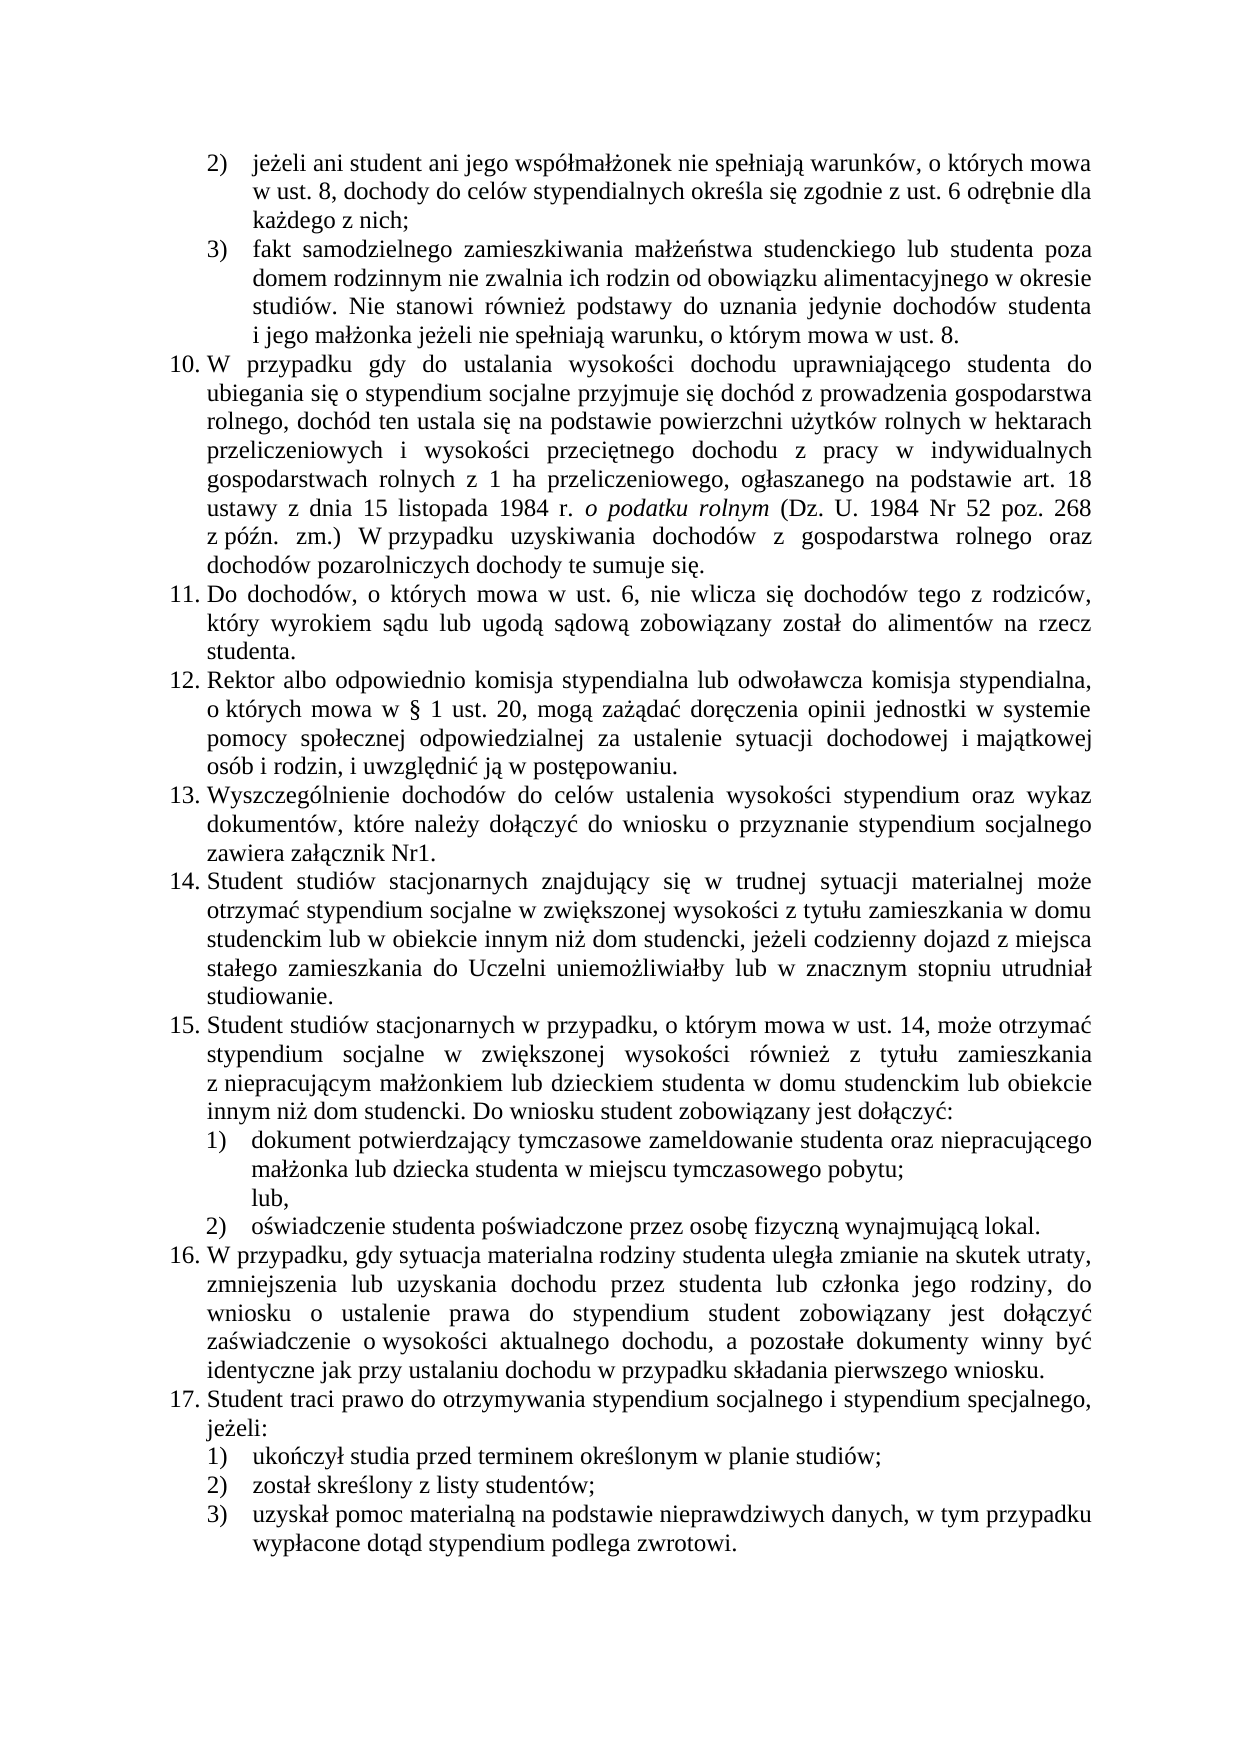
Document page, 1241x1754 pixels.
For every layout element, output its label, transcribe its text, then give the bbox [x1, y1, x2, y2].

list jeżeli ani student ani jego współmałżonek nie spełniają warunków, o których mowa w ust. 8, dochody do celów stypendialnych określa się zgodnie z ust. 6 odrębnie dla każdego z nich; [207, 148, 1093, 234]
list Student studiów stacjonarnych w przypadku, o którym mowa w ust. 14, może otrzymać stypendium socjalne w zwiększonej wysokości również z tytułu zamieszkania z niepracującym małżonkiem lub dzieckiem studenta w domu studenckim lub obiekcie innym niż dom studencki. Do wniosku student zobowiązany jest dołączyć: [169, 1010, 1093, 1125]
list W przypadku gdy do ustalania wysokości dochodu uprawniającego studenta do ubiegania się o stypendium socjalne przyjmuje się dochód z prowadzenia gospodarstwa rolnego, dochód ten ustala się na podstawie powierzchni użytków rolnych w hektarach przeliczeniowych i wysokości przeciętnego dochodu z pracy w indywidualnych gospodarstwach rolnych z 1 ha przeliczeniowego, ogłaszanego na podstawie art. 18 ustawy z dnia 15 listopada 1984 r. o podatku rolnym (Dz. U. 1984 Nr 52 poz. 268 z późn. zm.) W przypadku uzyskiwania dochodów z gospodarstwa rolnego oraz dochodów pozarolniczych dochody te sumuje się. [169, 349, 1093, 579]
list Wyszczególnienie dochodów do celów ustalenia wysokości stypendium oraz wykaz dokumentów, które należy dołączyć do wniosku o przyznanie stypendium socjalnego zawiera załącznik Nr1. [169, 780, 1093, 866]
list Student studiów stacjonarnych znajdujący się w trudnej sytuacji materialnej może otrzymać stypendium socjalne w zwiększonej wysokości z tytułu zamieszkania w domu studenckim lub w obiekcie innym niż dom studencki, jeżeli codzienny dojazd z miejsca stałego zamieszkania do Uczelni uniemożliwiałby lub w znacznym stopniu utrudniał studiowanie. [169, 866, 1093, 1010]
list Rektor albo odpowiednio komisja stypendialna lub odwoławcza komisja stypendialna, o których mowa w § 1 ust. 20, mogą zażądać doręczenia opinii jednostki w systemie pomocy społecznej odpowiedzialnej za ustalenie sytuacji dochodowej i majątkowej osób i rodzin, i uwzględnić ją w postępowaniu. [169, 665, 1093, 780]
list został skreślony z listy studentów; [207, 1470, 1093, 1499]
list Do dochodów, o których mowa w ust. 6, nie wlicza się dochodów tego z rodziców, który wyrokiem sądu lub ugodą sądową zobowiązany został do alimentów na rzecz studenta. [169, 579, 1093, 665]
text lub, [235, 1183, 1093, 1211]
list fakt samodzielnego zamieszkiwania małżeństwa studenckiego lub studenta poza domem rodzinnym nie zwalnia ich rodzin od obowiązku alimentacyjnego w okresie studiów. Nie stanowi również podstawy do uznania jedynie dochodów studenta i jego małżonka jeżeli nie spełniają warunku, o którym mowa w ust. 8. [207, 234, 1093, 349]
list oświadczenie studenta poświadczone przez osobę fizyczną wynajmującą lokal. [206, 1211, 1093, 1240]
list ukończył studia przed terminem określonym w planie studiów; [207, 1441, 1093, 1470]
list dokument potwierdzający tymczasowe zameldowanie studenta oraz niepracującego małżonka lub dziecka studenta w miejscu tymczasowego pobytu; [206, 1125, 1093, 1183]
list uzyskał pomoc materialną na podstawie nieprawdziwych danych, w tym przypadku wypłacone dotąd stypendium podlega zwrotowi. [207, 1499, 1093, 1556]
list Student traci prawo do otrzymywania stypendium socjalnego i stypendium specjalnego, jeżeli: [169, 1384, 1093, 1441]
list W przypadku, gdy sytuacja materialna rodziny studenta uległa zmianie na skutek utraty, zmniejszenia lub uzyskania dochodu przez studenta lub członka jego rodziny, do wniosku o ustalenie prawa do stypendium student zobowiązany jest dołączyć zaświadczenie o wysokości aktualnego dochodu, a pozostałe dokumenty winny być identyczne jak przy ustalaniu dochodu w przypadku składania pierwszego wniosku. [169, 1240, 1093, 1384]
